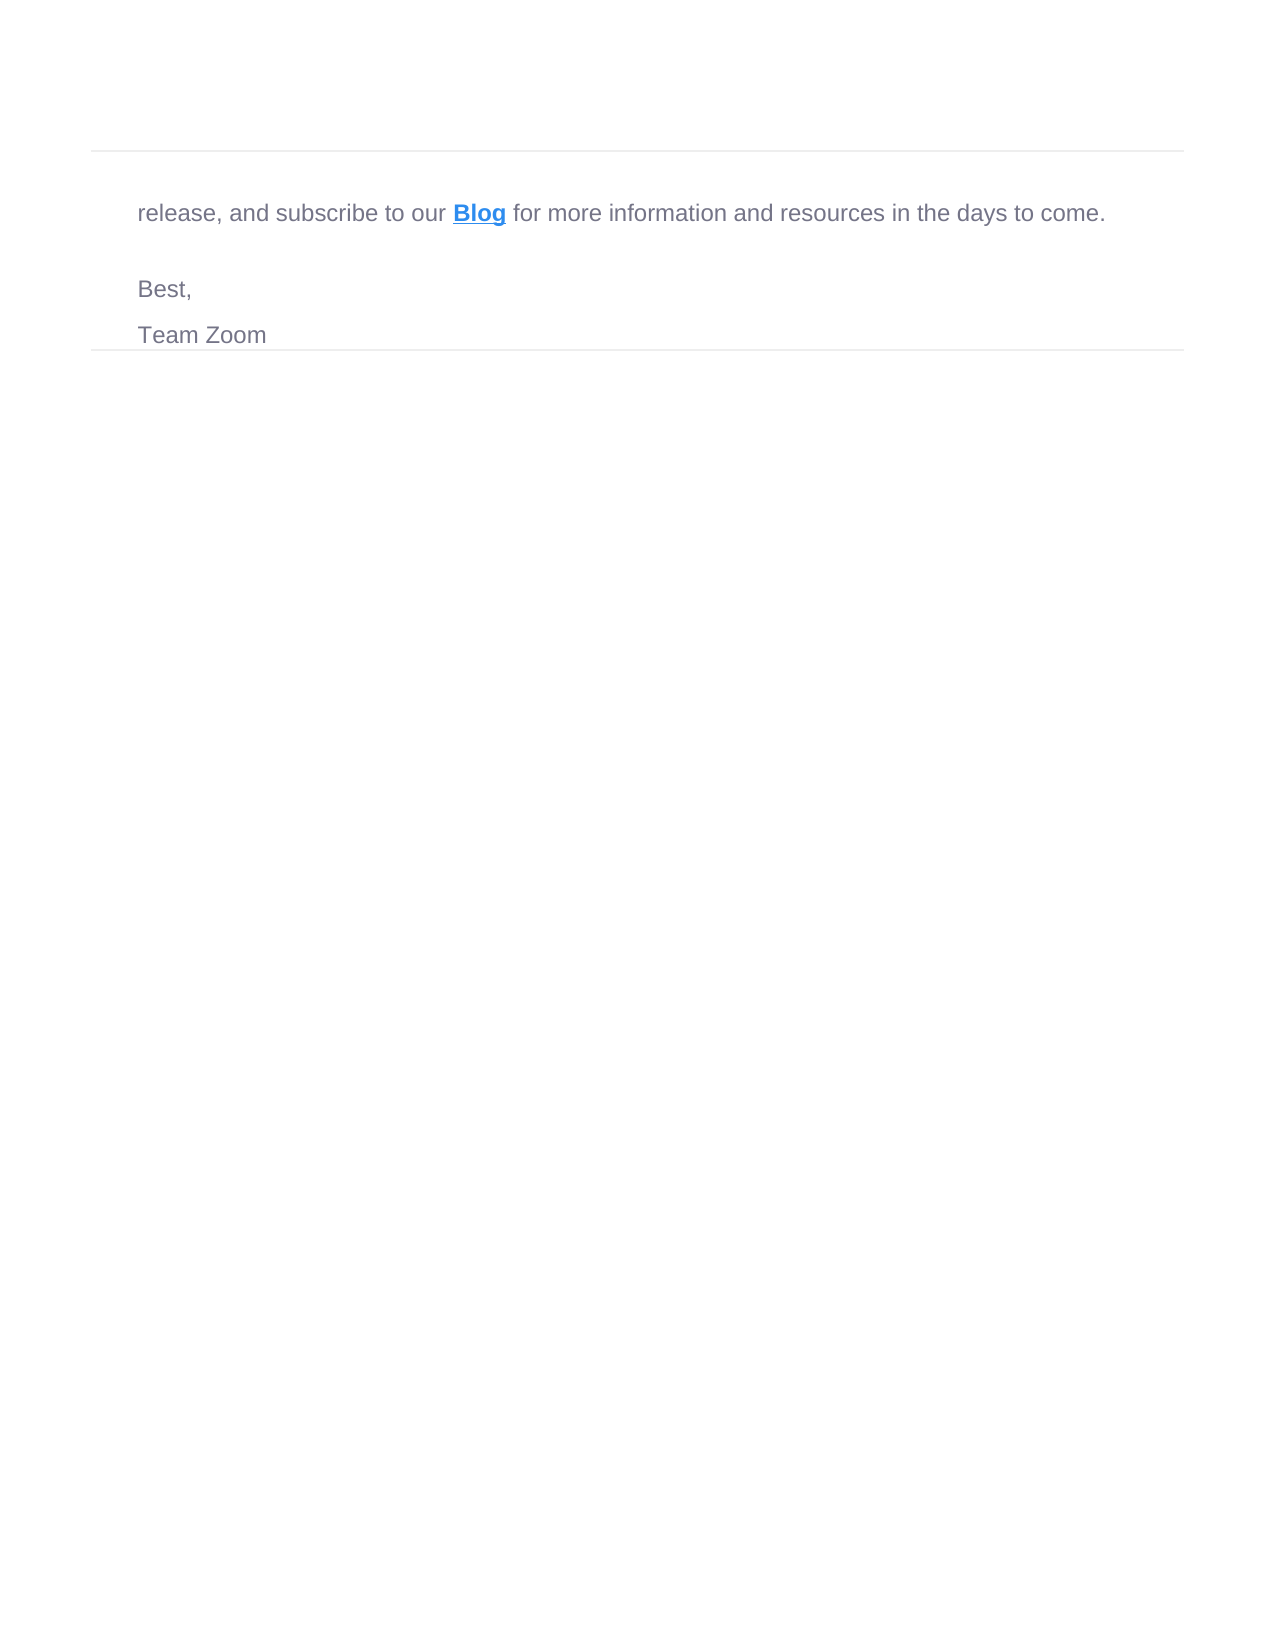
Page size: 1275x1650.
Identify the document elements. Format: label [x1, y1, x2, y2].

table_cell [91, 152, 1184, 349]
